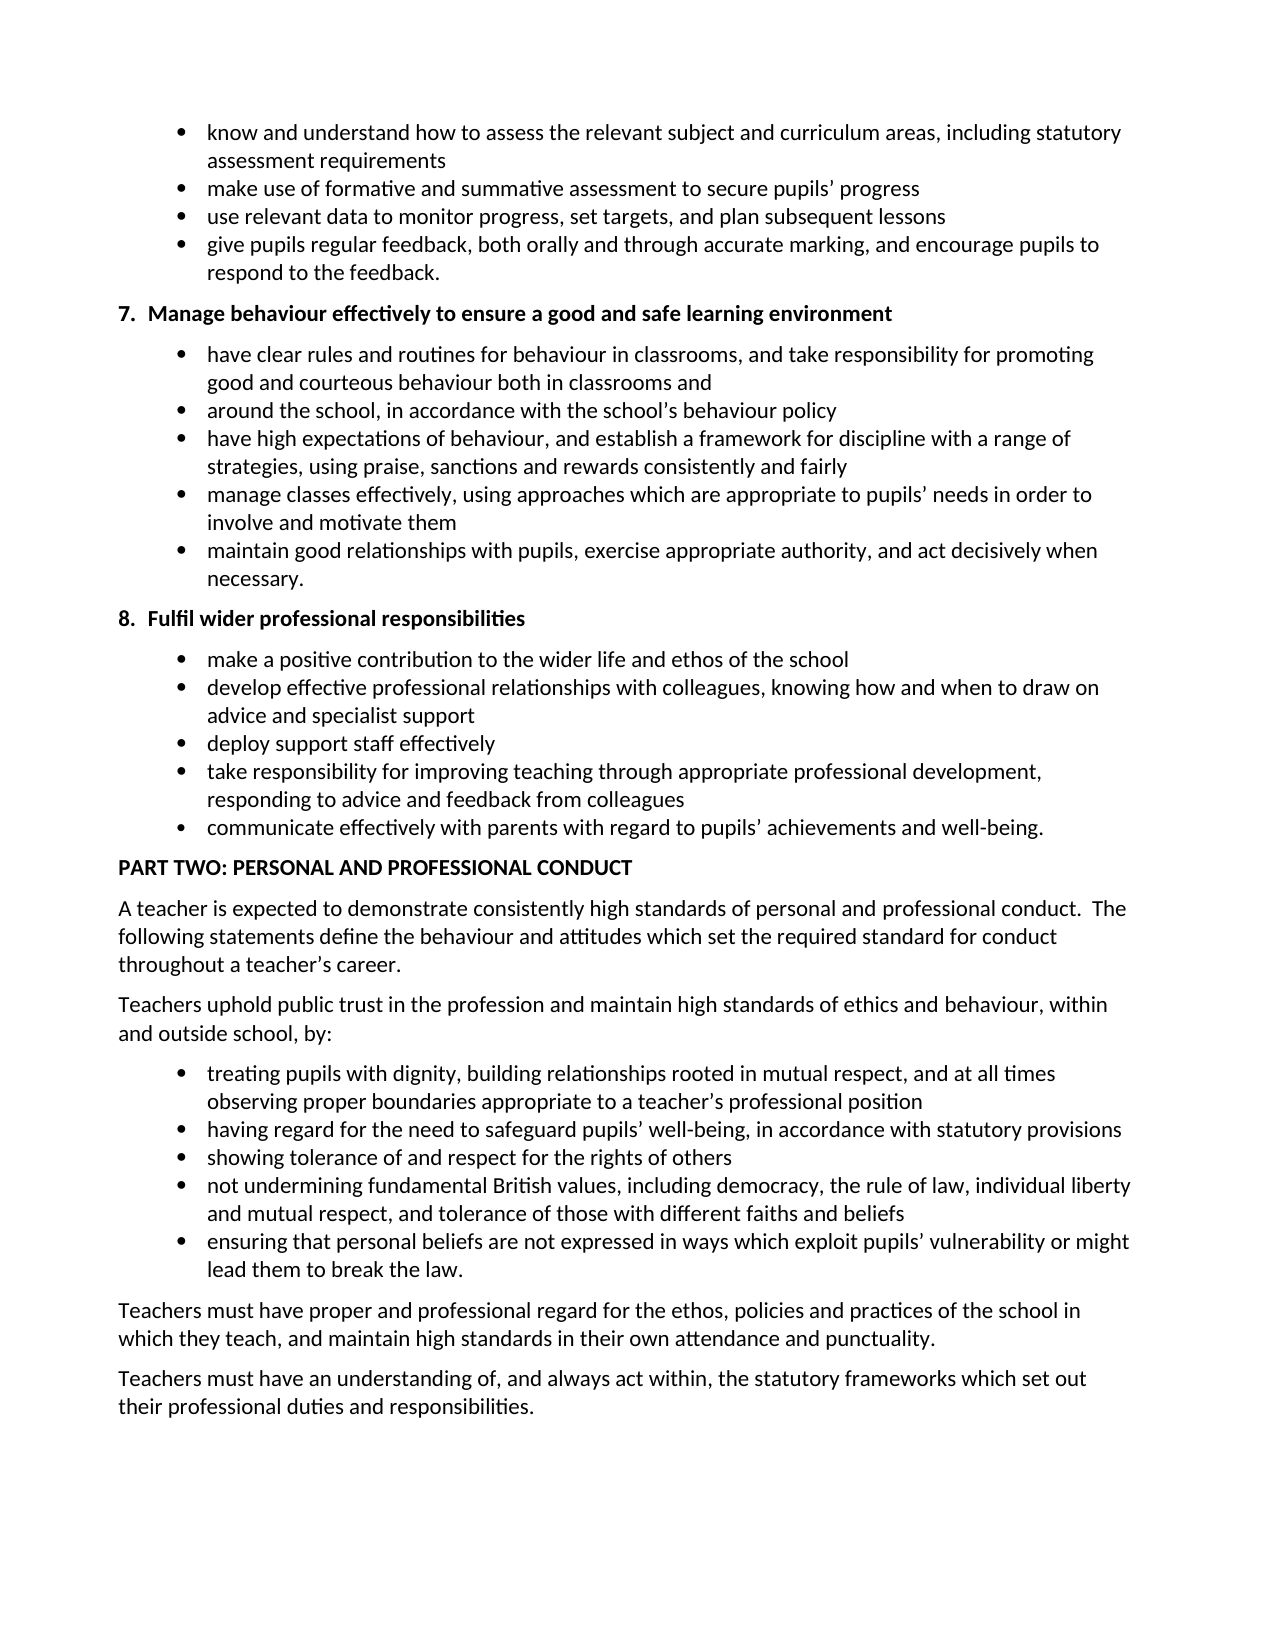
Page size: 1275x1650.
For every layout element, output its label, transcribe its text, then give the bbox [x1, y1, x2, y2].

text A teacher is expected to demonstrate consistently high standards of personal and professional conduct. The following statements define the behaviour and attitudes which set the required standard for conduct throughout a teacher’s career. [118, 894, 1137, 978]
list develop effective professional relationships with colleagues, knowing how and when to draw on advice and specialist support [177, 673, 1137, 729]
list deploy support staff effectively [177, 729, 1137, 757]
list know and understand how to assess the relevant subject and curriculum areas, including statutory assessment requirements [177, 118, 1137, 174]
list make a positive contribution to the wider life and ethos of the school [177, 645, 1137, 673]
list take responsibility for improving teaching through appropriate professional development, responding to advice and feedback from colleagues [177, 757, 1137, 813]
list give pupils regular feedback, both orally and through accurate marking, and encourage pupils to respond to the feedback. [177, 230, 1137, 286]
text Teachers must have proper and professional regard for the ethos, policies and practices of the school in which they teach, and maintain high standards in their own attendance and punctuality. [118, 1296, 1137, 1352]
list have clear rules and routines for behaviour in classrooms, and take responsibility for promoting good and courteous behaviour both in classrooms and [177, 340, 1137, 396]
text Teachers uphold public trust in the profession and maintain high standards of ethics and behaviour, within and outside school, by: [118, 991, 1137, 1047]
text PART TWO: PERSONAL AND PROFESSIONAL CONDUCT [118, 853, 1137, 882]
list communicate effectively with parents with regard to pupils’ achievements and well-being. [177, 813, 1137, 841]
list around the school, in accordance with the school’s behaviour policy [177, 396, 1137, 424]
list have high expectations of behaviour, and establish a framework for discipline with a range of strategies, using praise, sanctions and rewards consistently and fairly [177, 424, 1137, 480]
list maintain good relationships with pupils, exercise appropriate authority, and act decisively when necessary. [177, 536, 1137, 592]
list not undermining fundamental British values, including democracy, the rule of law, individual liberty and mutual respect, and tolerance of those with different faiths and beliefs [177, 1171, 1137, 1227]
list make use of formative and summative assessment to secure pupils’ progress [177, 174, 1137, 202]
list use relevant data to monitor progress, set targets, and plan subsequent lessons [177, 202, 1137, 230]
text Teachers must have an understanding of, and always act within, the statutory frameworks which set out their professional duties and responsibilities. [118, 1364, 1137, 1420]
list manage classes effectively, using approaches which are appropriate to pupils’ needs in order to involve and motivate them [177, 480, 1137, 536]
list having regard for the need to safeguard pupils’ well-being, in accordance with statutory provisions [177, 1115, 1137, 1143]
list ensuring that personal beliefs are not expressed in ways which exploit pupils’ vulnerability or might lead them to break the law. [177, 1227, 1137, 1283]
list showing tolerance of and respect for the rights of others [177, 1143, 1137, 1171]
list treating pupils with dignity, building relationships rooted in mutual respect, and at all times observing proper boundaries appropriate to a teacher’s professional position [177, 1059, 1137, 1115]
list Fulfil wider professional responsibilities [118, 604, 1137, 632]
list Manage behaviour effectively to ensure a good and safe learning environment [118, 299, 1137, 327]
